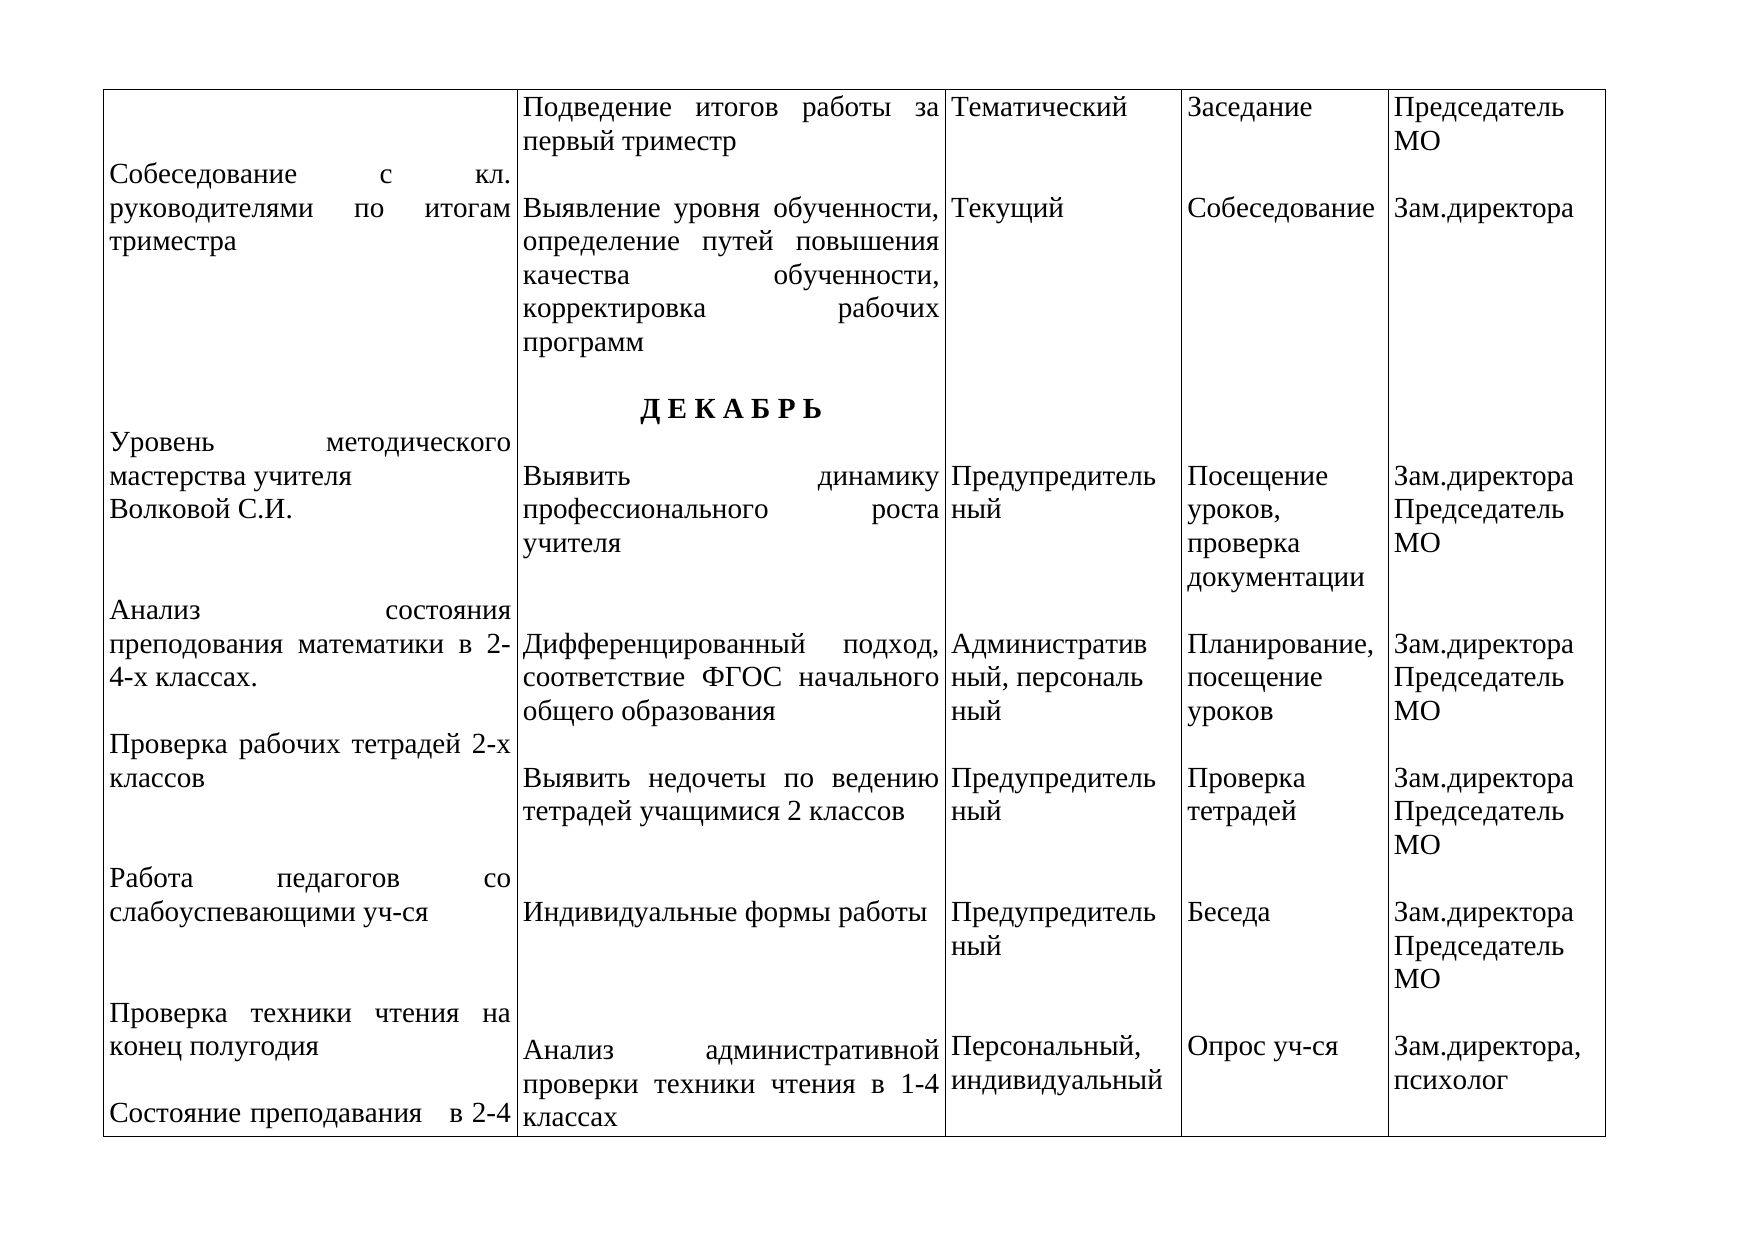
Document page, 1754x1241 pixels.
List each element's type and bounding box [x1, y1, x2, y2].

table_cell [1182, 90, 1388, 1136]
table_cell [518, 90, 945, 1136]
table_cell [1389, 90, 1605, 1136]
table_cell [104, 90, 517, 1136]
table_cell [946, 90, 1181, 1136]
